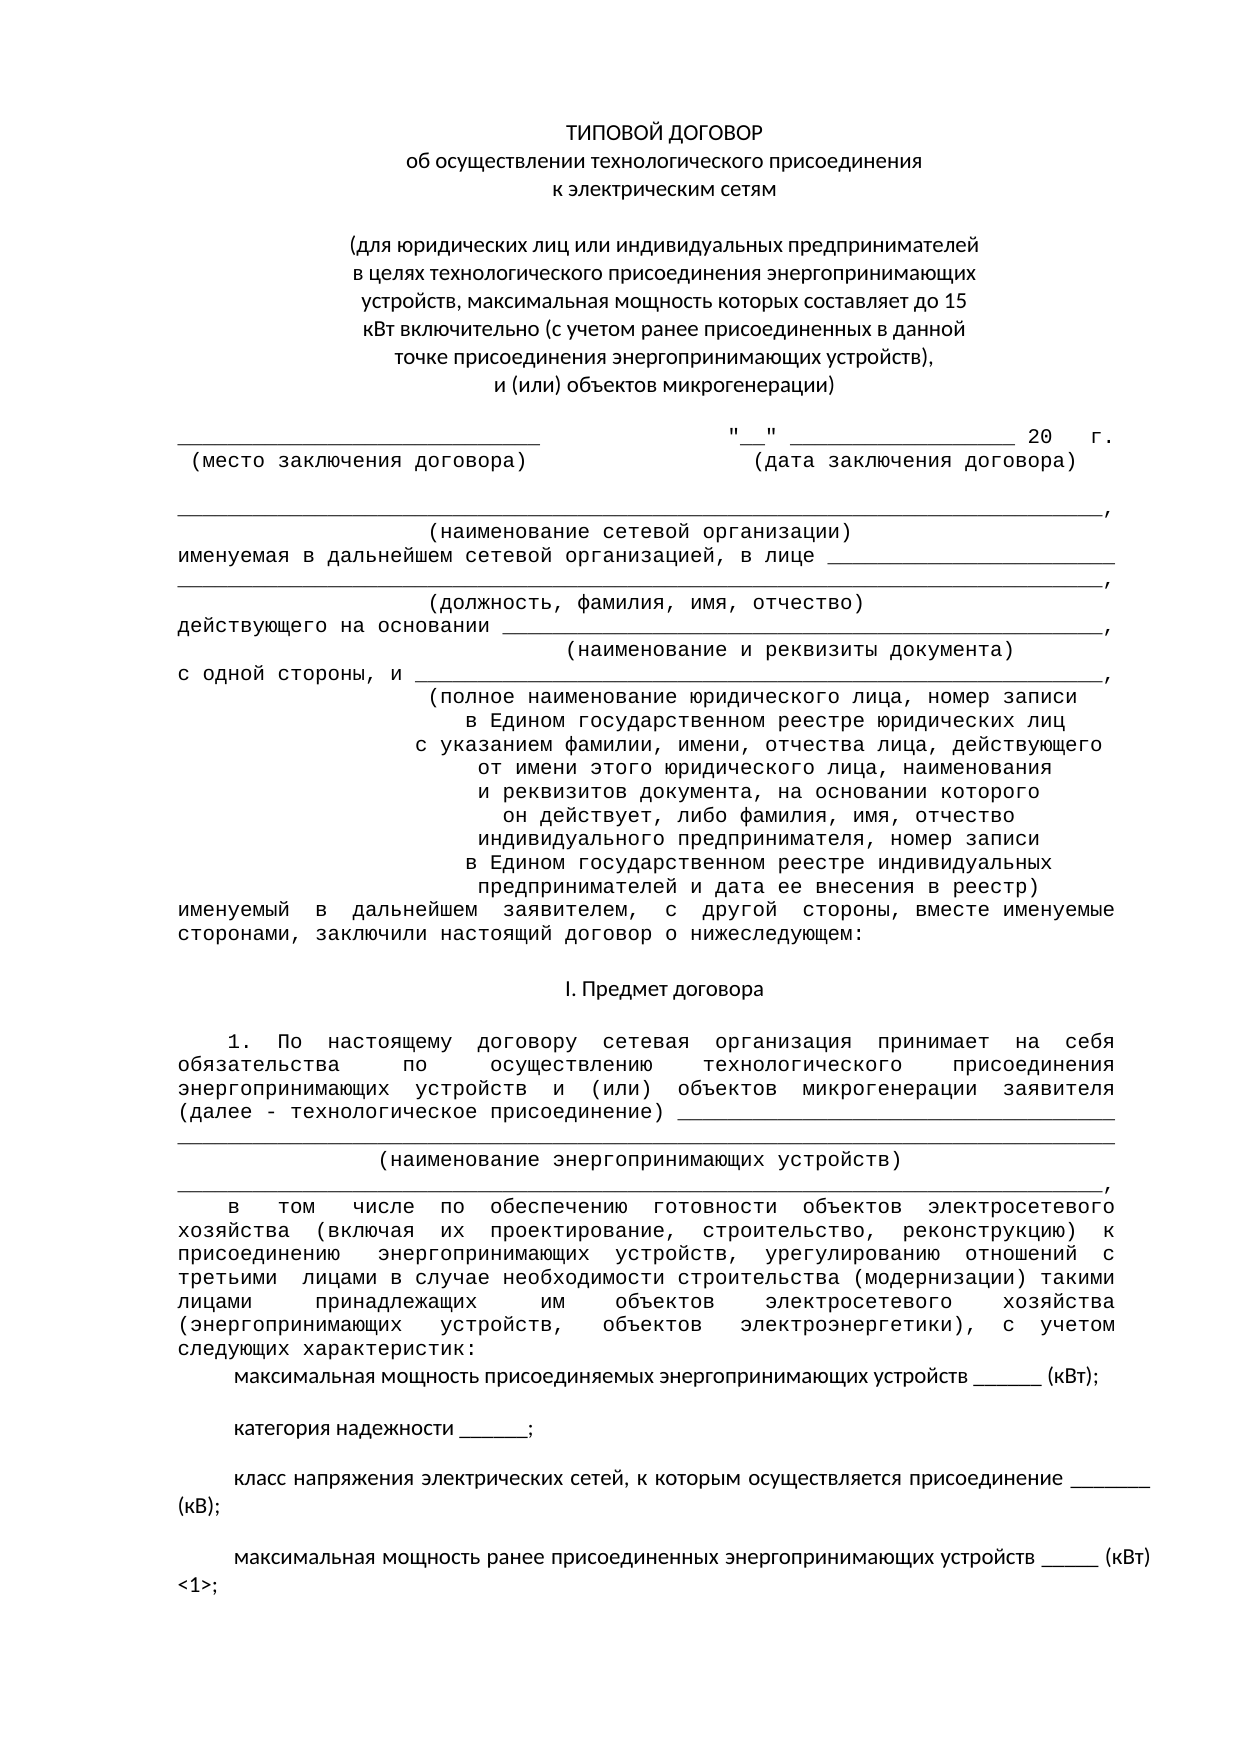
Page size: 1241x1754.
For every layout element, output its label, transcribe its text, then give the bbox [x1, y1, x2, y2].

text с одной стороны, и _______________________________________________________, [177, 663, 1152, 686]
text максимальная мощность ранее присоединенных энергопринимающих устройств _____ (кВт) <1>; [177, 1542, 1152, 1598]
text следующих характеристик: [177, 1338, 1152, 1362]
text к электрическим сетям [177, 174, 1152, 202]
text в том числе по обеспечению готовности объектов электросетевого [177, 1196, 1152, 1220]
text присоединению энергопринимающих устройств, урегулированию отношений с [177, 1243, 1152, 1267]
text от имени этого юридического лица, наименования [177, 757, 1152, 781]
text лицами принадлежащих им объектов электросетевого хозяйства [177, 1291, 1152, 1314]
text он действует, либо фамилия, имя, отчество [177, 805, 1152, 828]
text _____________________________ "__" __________________ 20 г. [177, 426, 1152, 450]
text __________________________________________________________________________, [177, 1172, 1152, 1196]
text именуемая в дальнейшем сетевой организацией, в лице _______________________ [177, 544, 1152, 568]
text об осуществлении технологического присоединения [177, 146, 1152, 174]
text хозяйства (включая их проектирование, строительство, реконструкцию) к [177, 1220, 1152, 1243]
text категория надежности ______; [177, 1413, 1152, 1441]
text обязательства по осуществлению технологического присоединения [177, 1054, 1152, 1078]
text третьими лицами в случае необходимости строительства (модернизации) такими [177, 1267, 1152, 1291]
text ТИПОВОЙ ДОГОВОР [177, 118, 1152, 146]
text (для юридических лиц или индивидуальных предпринимателей [177, 230, 1152, 258]
text ___________________________________________________________________________ [177, 1125, 1152, 1149]
text (должность, фамилия, имя, отчество) [177, 592, 1152, 616]
text __________________________________________________________________________, [177, 568, 1152, 592]
text точке присоединения энергопринимающих устройств), [177, 342, 1152, 370]
text (место заключения договора) (дата заключения договора) [177, 450, 1152, 474]
text в Едином государственном реестре индивидуальных [177, 852, 1152, 876]
text именуемый в дальнейшем заявителем, с другой стороны, вместе именуемые [177, 899, 1152, 923]
text (полное наименование юридического лица, номер записи [177, 686, 1152, 710]
text предпринимателей и дата ее внесения в реестр) [177, 876, 1152, 899]
text с указанием фамилии, имени, отчества лица, действующего [177, 734, 1152, 757]
text и (или) объектов микрогенерации) [177, 370, 1152, 398]
text I. Предмет договора [177, 974, 1152, 1003]
text действующего на основании ________________________________________________, [177, 616, 1152, 639]
text (энергопринимающих устройств, объектов электроэнергетики), с учетом [177, 1314, 1152, 1338]
text (наименование энергопринимающих устройств) [177, 1149, 1152, 1172]
text __________________________________________________________________________, [177, 497, 1152, 521]
text (наименование сетевой организации) [177, 521, 1152, 544]
text и реквизитов документа, на основании которого [177, 781, 1152, 805]
text кВт включительно (с учетом ранее присоединенных в данной [177, 314, 1152, 342]
text (наименование и реквизиты документа) [177, 639, 1152, 663]
text энергопринимающих устройств и (или) объектов микрогенерации заявителя [177, 1078, 1152, 1102]
text в целях технологического присоединения энергопринимающих [177, 258, 1152, 286]
text в Едином государственном реестре юридических лиц [177, 710, 1152, 734]
text класс напряжения электрических сетей, к которым осуществляется присоединение _______ (кВ); [177, 1463, 1152, 1519]
text максимальная мощность присоединяемых энергопринимающих устройств ______ (кВт); [177, 1362, 1152, 1390]
text индивидуального предпринимателя, номер записи [177, 828, 1152, 852]
text устройств, максимальная мощность которых составляет до 15 [177, 286, 1152, 314]
text 1. По настоящему договору сетевая организация принимает на себя [177, 1031, 1152, 1054]
text (далее - технологическое присоединение) ___________________________________ [177, 1102, 1152, 1125]
text сторонами, заключили настоящий договор о нижеследующем: [177, 923, 1152, 947]
